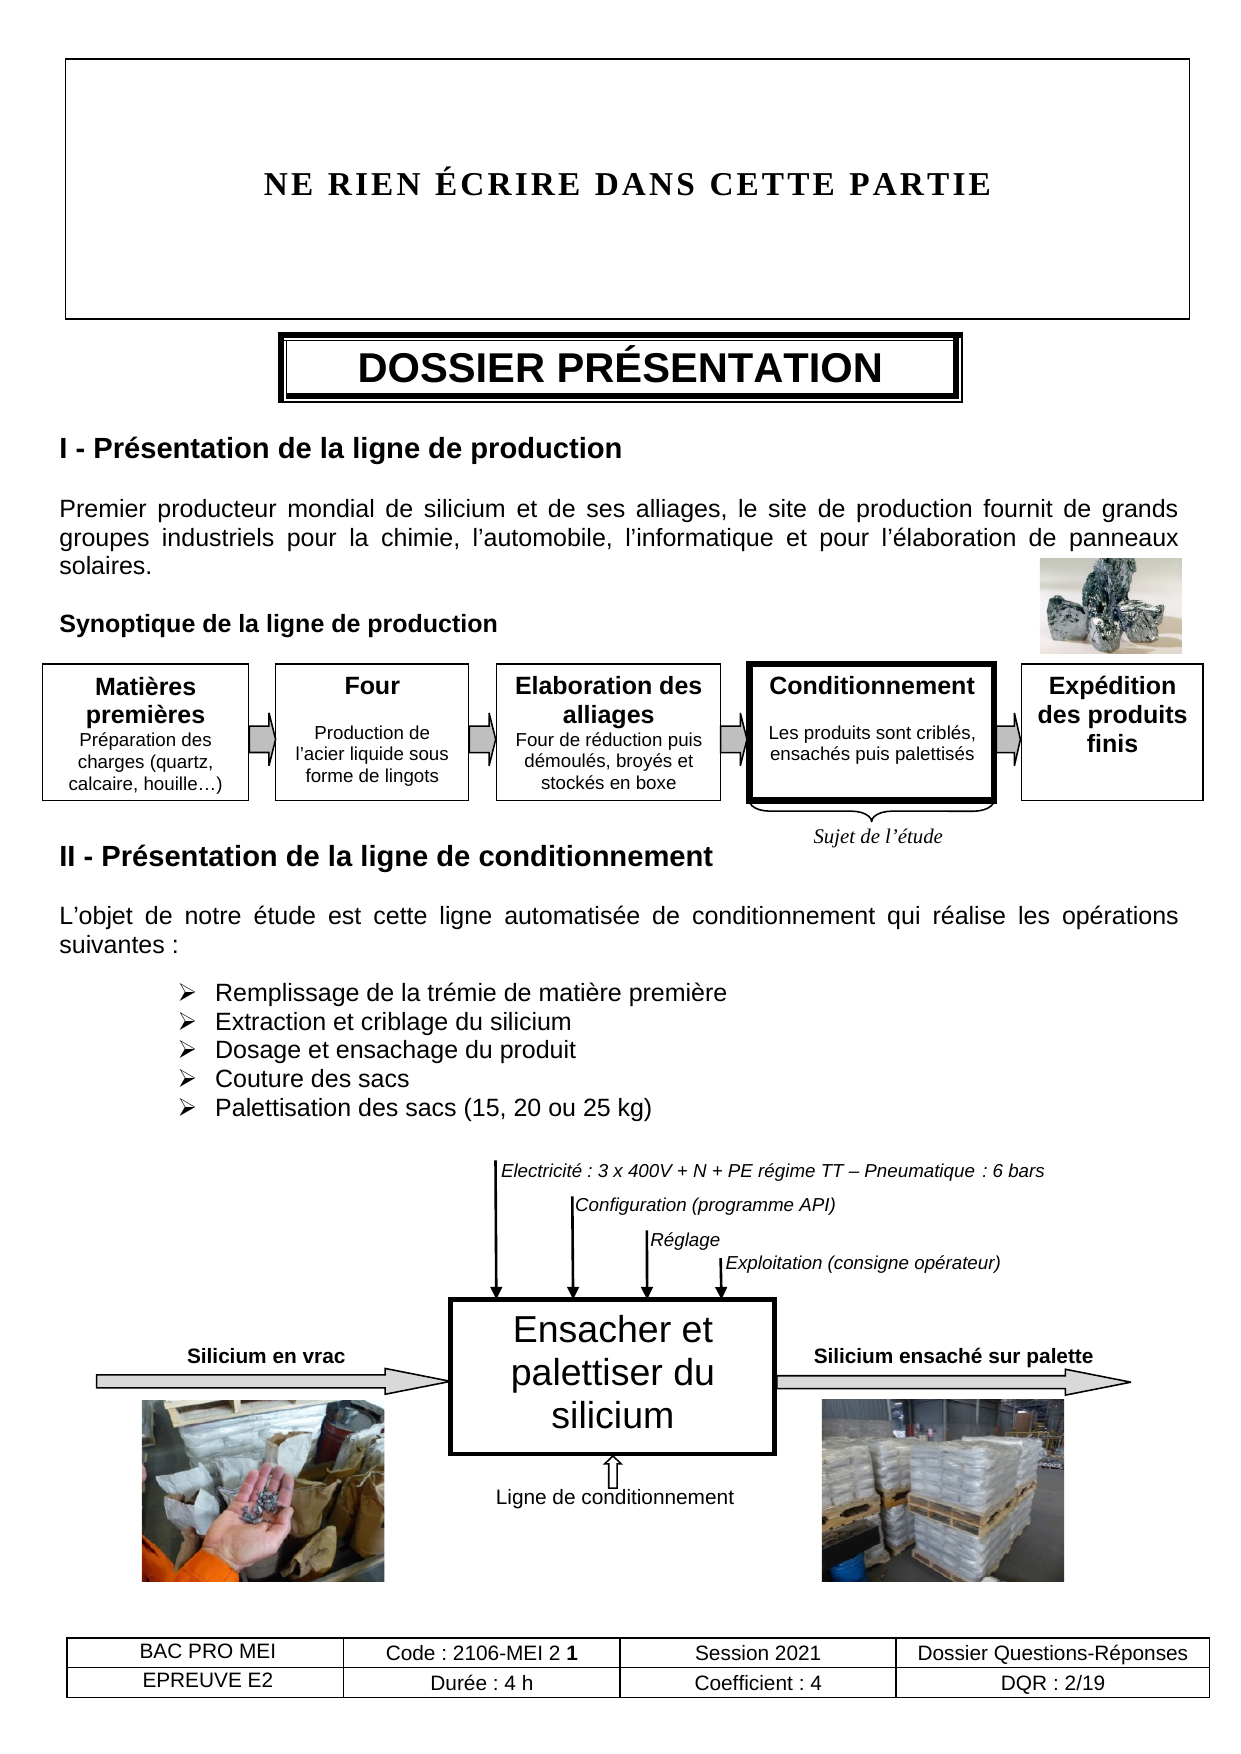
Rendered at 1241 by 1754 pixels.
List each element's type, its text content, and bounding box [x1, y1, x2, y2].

list Palettisation des sacs (15, 20 ou 25 kg) [177, 1093, 1181, 1122]
picture [141, 1400, 385, 1582]
picture [821, 1399, 1065, 1582]
list Couture des sacs [177, 1064, 1181, 1093]
text II - Présentation de la ligne de conditionnement [59, 839, 1181, 872]
text I - Présentation de la ligne de production [59, 431, 1181, 465]
text L’objet de notre étude est cette ligne automatisée de conditionnement qui réalise les opérations suivantes : [59, 901, 1181, 958]
text Premier producteur mondial de silicium et de ses alliages, le site de production fournit de grands groupes industriels pour la chimie, l’automobile, l’informatique et pour l’élaboration de panneaux solaires. [59, 494, 1181, 580]
list Extraction et criblage du silicium [177, 1007, 1181, 1035]
list Dosage et ensachage du produit [177, 1035, 1181, 1064]
picture [1039, 558, 1182, 654]
text Synoptique de la ligne de production [59, 609, 1039, 637]
list Remplissage de la trémie de matière première [177, 978, 1181, 1007]
text DOSSIER PRÉSENTATION [287, 341, 953, 393]
